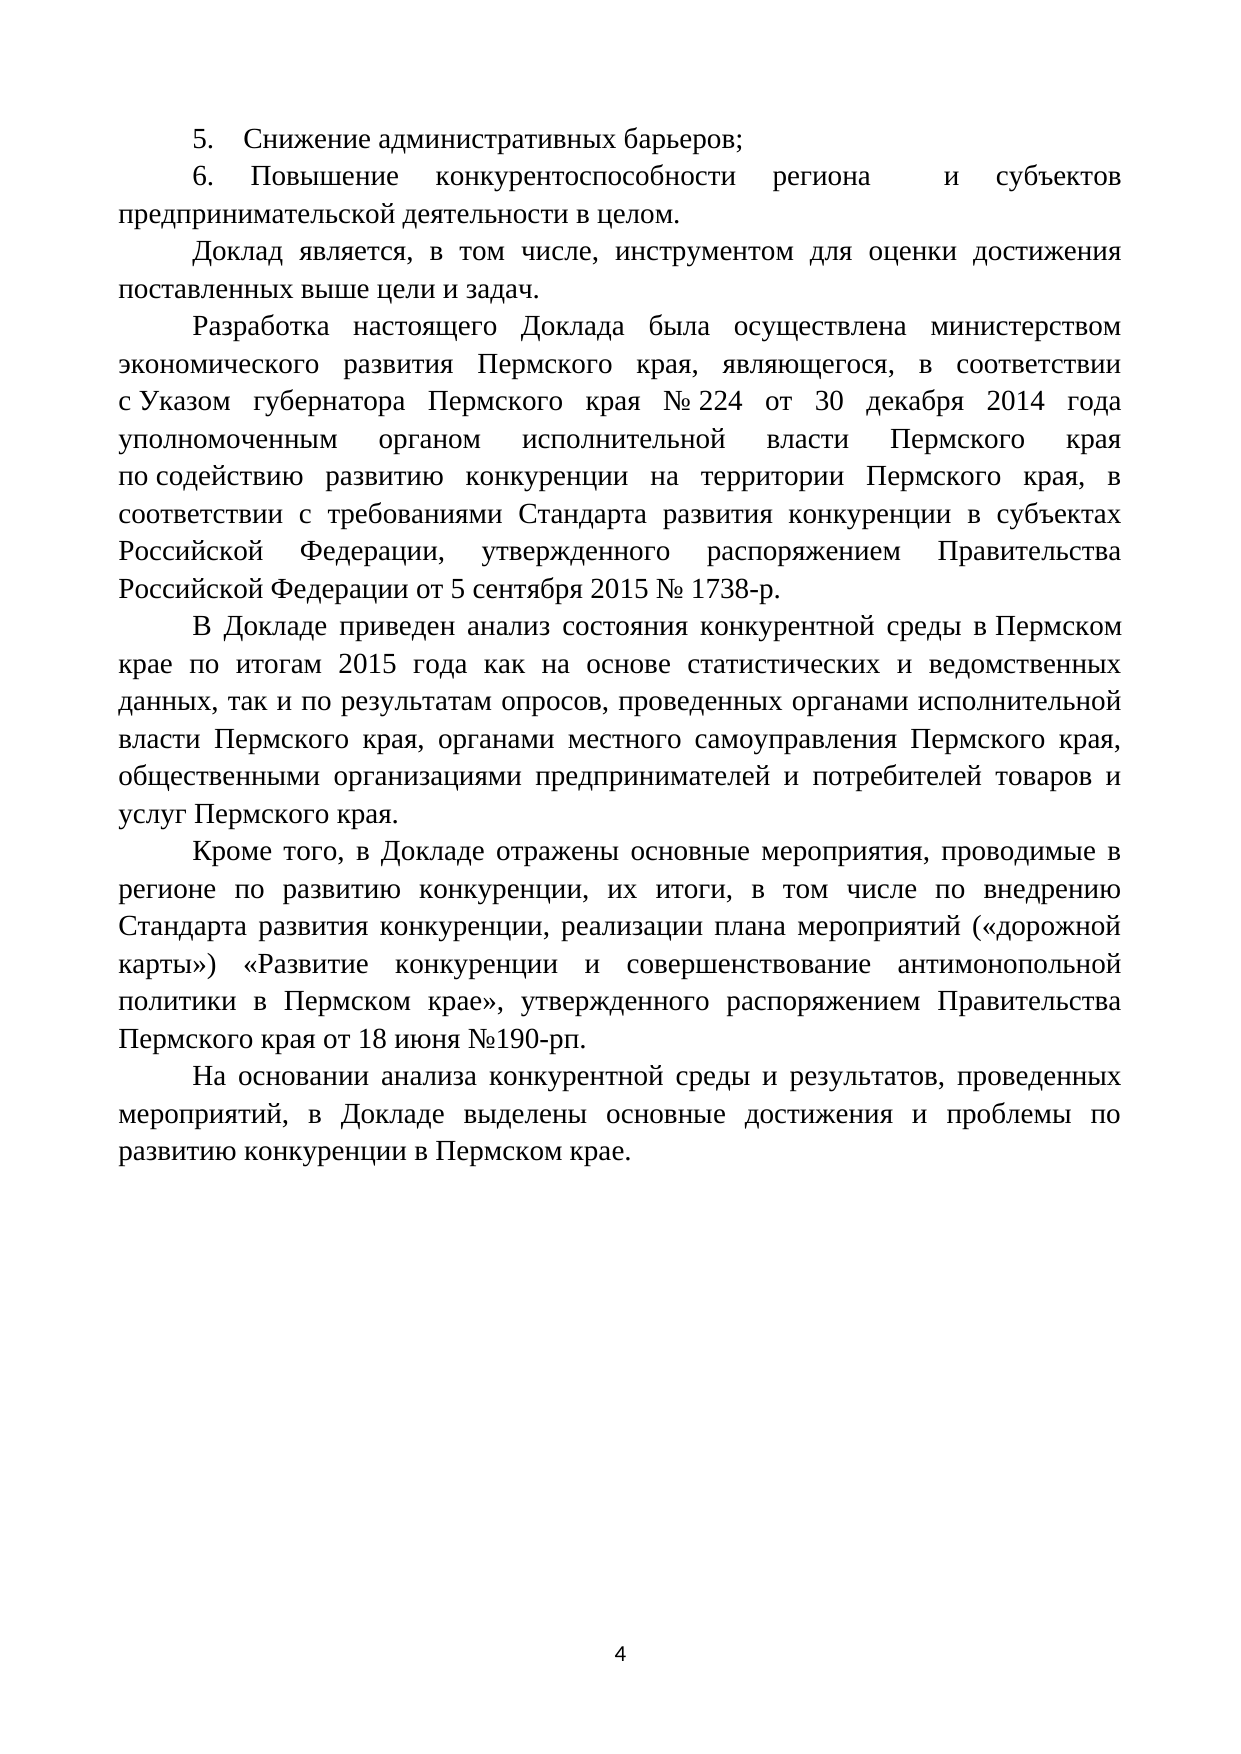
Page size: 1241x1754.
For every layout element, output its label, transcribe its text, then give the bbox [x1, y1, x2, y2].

text На основании анализа конкурентной среды и результатов, проведенных мероприятий, в Докладе выделены основные достижения и проблемы по развитию конкуренции в Пермском крае. [118, 1056, 1122, 1168]
text 5. Снижение административных барьеров; [118, 118, 1122, 156]
text В Докладе приведен анализ состояния конкурентной среды в Пермском крае по итогам 2015 года как на основе статистических и ведомственных данных, так и по результатам опросов, проведенных органами исполнительной власти Пермского края, органами местного самоуправления Пермского края, общественными организациями предпринимателей и потребителей товаров и услуг Пермского края. [118, 606, 1122, 831]
text Кроме того, в Докладе отражены основные мероприятия, проводимые в регионе по развитию конкуренции, их итоги, в том числе по внедрению Стандарта развития конкуренции, реализации плана мероприятий («дорожной карты») «Развитие конкуренции и совершенствование антимонопольной политики в Пермском крае», утвержденного распоряжением Правительства Пермского края от 18 июня №190-рп. [118, 831, 1122, 1056]
text Разработка настоящего Доклада была осуществлена министерством экономического развития Пермского края, являющегося, в соответствии с Указом губернатора Пермского края № 224 от 30 декабря 2014 года уполномоченным органом исполнительной власти Пермского края по содействию развитию конкуренции на территории Пермского края, в соответствии с требованиями Стандарта развития конкуренции в субъектах Российской Федерации, утвержденного распоряжением Правительства Российской Федерации от 5 сентября 2015 № 1738-р. [118, 306, 1122, 606]
text 6. Повышение конкурентоспособности региона и субъектов предпринимательской деятельности в целом. [118, 156, 1122, 231]
text Доклад является, в том числе, инструментом для оценки достижения поставленных выше цели и задач. [118, 231, 1122, 306]
